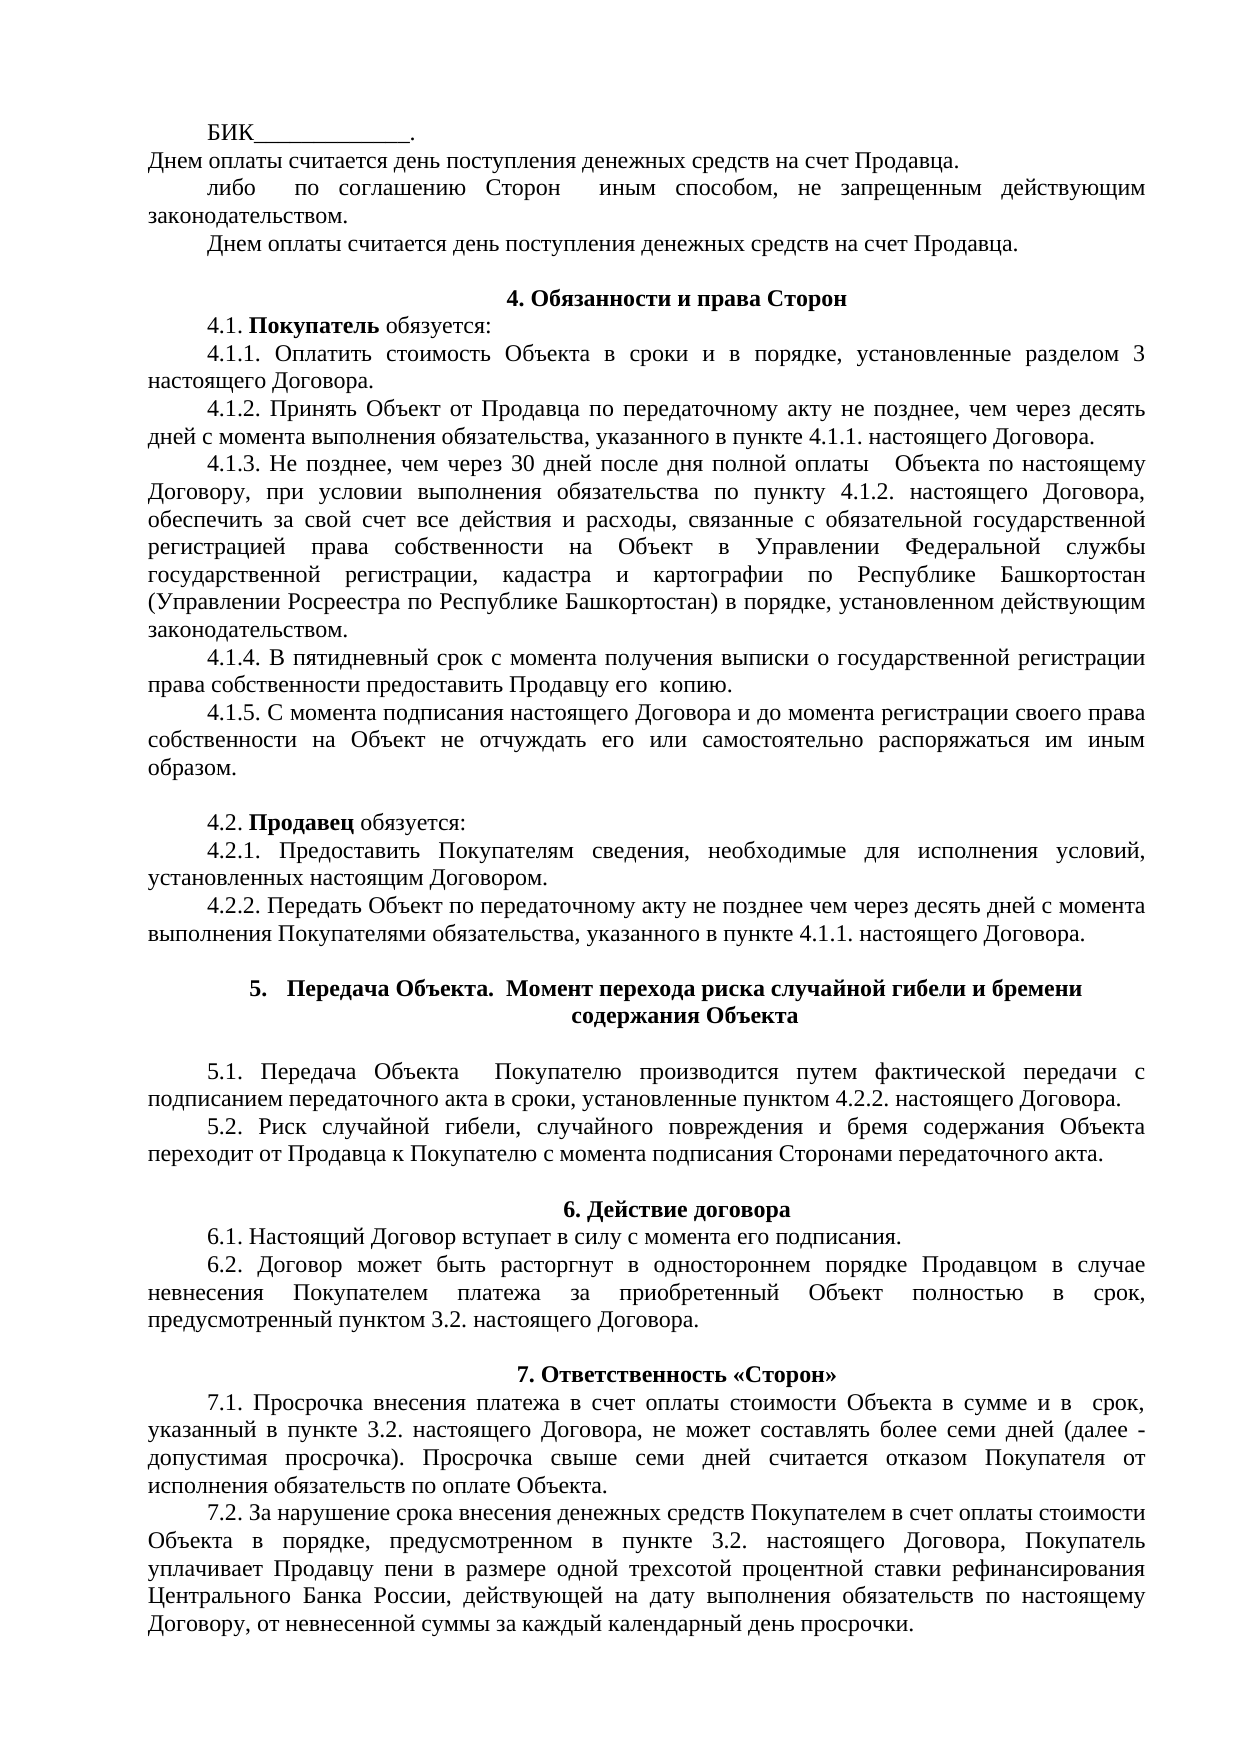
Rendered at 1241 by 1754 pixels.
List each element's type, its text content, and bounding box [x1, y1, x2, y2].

text Днем оплаты считается день поступления денежных средств на счет Продавца. [148, 146, 1147, 173]
text 4. Обязанности и права Сторон [148, 284, 1147, 311]
text 7.2. За нарушение срока внесения денежных средств Покупателем в счет оплаты стоимости Объекта в порядке, предусмотренном в пункте 3.2. настоящего Договора, Покупатель уплачивает Продавцу пени в размере одной трехсотой процентной ставки рефинансирования Центрального Банка России, действующей на дату выполнения обязательств по настоящему Договору, от невнесенной суммы за каждый календарный день просрочки. [148, 1498, 1147, 1636]
text 5.1. Передача Объекта Покупателю производится путем фактической передачи с подписанием передаточного акта в сроки, установленные пунктом 4.2.2. настоящего Договора. [148, 1057, 1147, 1112]
text 4.1.3. Не позднее, чем через 30 дней после дня полной оплаты Объекта по настоящему Договору, при условии выполнения обязательства по пункту 4.1.2. настоящего Договора, обеспечить за свой счет все действия и расходы, связанные с обязательной государственной регистрацией права собственности на Объект в Управлении Федеральной службы государственной регистрации, кадастра и картографии по Республике Башкортостан (Управлении Росреестра по Республике Башкортостан) в порядке, установленном действующим законодательством. [148, 449, 1147, 643]
text 6.2. Договор может быть расторгнут в одностороннем порядке Продавцом в случае невнесения Покупателем платежа за приобретенный Объект полностью в срок, предусмотренный пунктом 3.2. настоящего Договора. [148, 1250, 1147, 1333]
text 4.2.2. Передать Объект по передаточному акту не позднее чем через десять дней с момента выполнения Покупателями обязательства, указанного в пункте 4.1.1. настоящего Договора. [148, 891, 1147, 946]
text 6.1. Настоящий Договор вступает в силу с момента его подписания. [148, 1222, 1147, 1250]
text Днем оплаты считается день поступления денежных средств на счет Продавца. [148, 228, 1147, 256]
text 5.2. Риск случайной гибели, случайного повреждения и бремя содержания Объекта переходит от Продавца к Покупателю с момента подписания Сторонами передаточного акта. [148, 1112, 1147, 1167]
text 4.2.1. Предоставить Покупателям сведения, необходимые для исполнения условий, установленных настоящим Договором. [148, 836, 1147, 891]
text либо по соглашению Сторон иным способом, не запрещенным действующим законодательством. [148, 173, 1147, 228]
text 6. Действие договора [148, 1195, 1147, 1222]
list Передача Объекта. Момент перехода риска случайной гибели и бремени содержания Объекта [185, 974, 1147, 1029]
text 7.1. Просрочка внесения платежа в счет оплаты стоимости Объекта в сумме и в срок, указанный в пункте 3.2. настоящего Договора, не может составлять более семи дней (далее - допустимая просрочка). Просрочка свыше семи дней считается отказом Покупателя от исполнения обязательств по оплате Объекта. [148, 1388, 1147, 1498]
text 4.1.5. С момента подписания настоящего Договора и до момента регистрации своего права собственности на Объект не отчуждать его или самостоятельно распоряжаться им иным образом. [148, 698, 1147, 781]
text 4.1. Покупатель обязуется: [148, 311, 1147, 339]
text 4.1.4. В пятидневный срок с момента получения выписки о государственной регистрации права собственности предоставить Продавцу его копию. [148, 643, 1147, 698]
text 4.1.1. Оплатить стоимость Объекта в сроки и в порядке, установленные разделом 3 настоящего Договора. [148, 339, 1147, 394]
text 4.2. Продавец обязуется: [148, 808, 1147, 836]
text БИК_____________. [148, 118, 1147, 146]
text 4.1.2. Принять Объект от Продавца по передаточному акту не позднее, чем через десять дней с момента выполнения обязательства, указанного в пункте 4.1.1. настоящего Договора. [148, 394, 1147, 449]
text 7. Ответственность «Сторон» [148, 1360, 1147, 1388]
